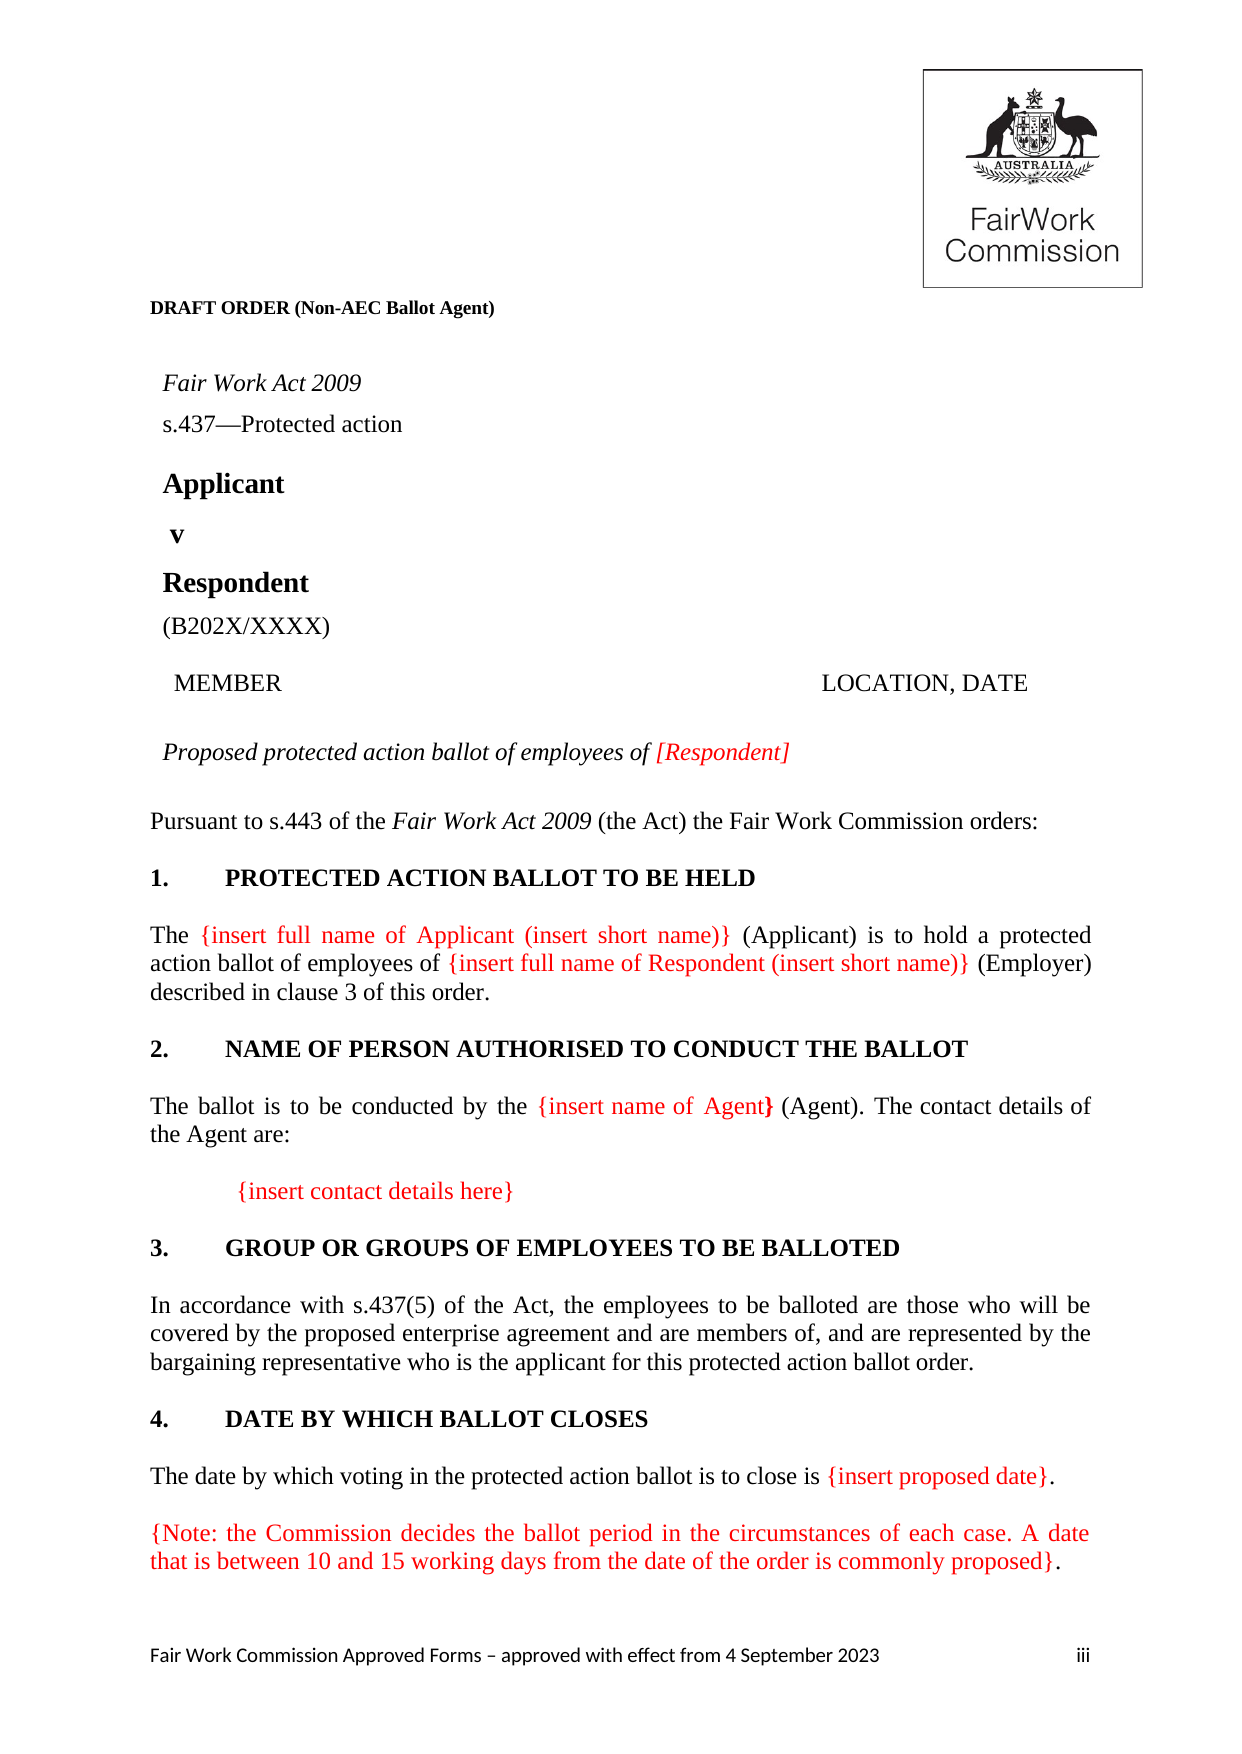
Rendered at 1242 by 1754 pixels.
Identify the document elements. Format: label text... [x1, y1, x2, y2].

text v [162, 516, 358, 549]
text MEMBER LOCATION, DATE [173, 668, 1092, 697]
text (B202X/XXXX) [162, 611, 1092, 640]
text The date by which voting in the protected action ballot is to close is {insert proposed date}. [150, 1461, 1092, 1489]
text s.437—Protected action [162, 409, 1092, 438]
text Applicant [162, 466, 358, 499]
subtitle NAME OF PERSON AUTHORISED TO CONDUCT THE BALLOT [150, 1034, 1092, 1063]
picture [922, 69, 1143, 288]
text The {insert full name of Applicant (insert short name)} (Applicant) is to hold a protected action ballot of employees of {insert full name of Respondent (insert short name)} (Employer) described in clause 3 of this order. [150, 920, 1092, 1006]
text The ballot is to be conducted by the {insert name of Agent} (Agent). The contact details of the Agent are: [150, 1091, 1092, 1148]
text Proposed protected action ballot of employees of [Respondent] [162, 737, 968, 766]
text Pursuant to s.443 of the Fair Work Act 2009 (the Act) the Fair Work Commission orders: [150, 806, 1092, 835]
subtitle DRAFT ORDER (Non-AEC Ballot Agent) [150, 283, 1094, 318]
text {Note: the Commission decides the ballot period in the circumstances of each case. A date that is between 10 and 15 working days from the date of the order is commonly proposed}. [150, 1518, 1092, 1575]
text Fair Work Act 2009 [162, 368, 1092, 397]
text In accordance with s.437(5) of the Act, the employees to be balloted are those who will be covered by the proposed enterprise agreement and are members of, and are represented by the bargaining representative who is the applicant for this protected action ballot order. [150, 1290, 1092, 1376]
subtitle PROTECTED ACTION BALLOT TO BE HELD [150, 863, 1092, 892]
text {insert contact details here} [236, 1176, 521, 1205]
subtitle DATE BY WHICH BALLOT CLOSES [150, 1404, 1092, 1433]
text Respondent [162, 565, 1092, 599]
subtitle GROUP OR GROUPS OF EMPLOYEES TO BE BALLOTED [150, 1233, 1092, 1262]
